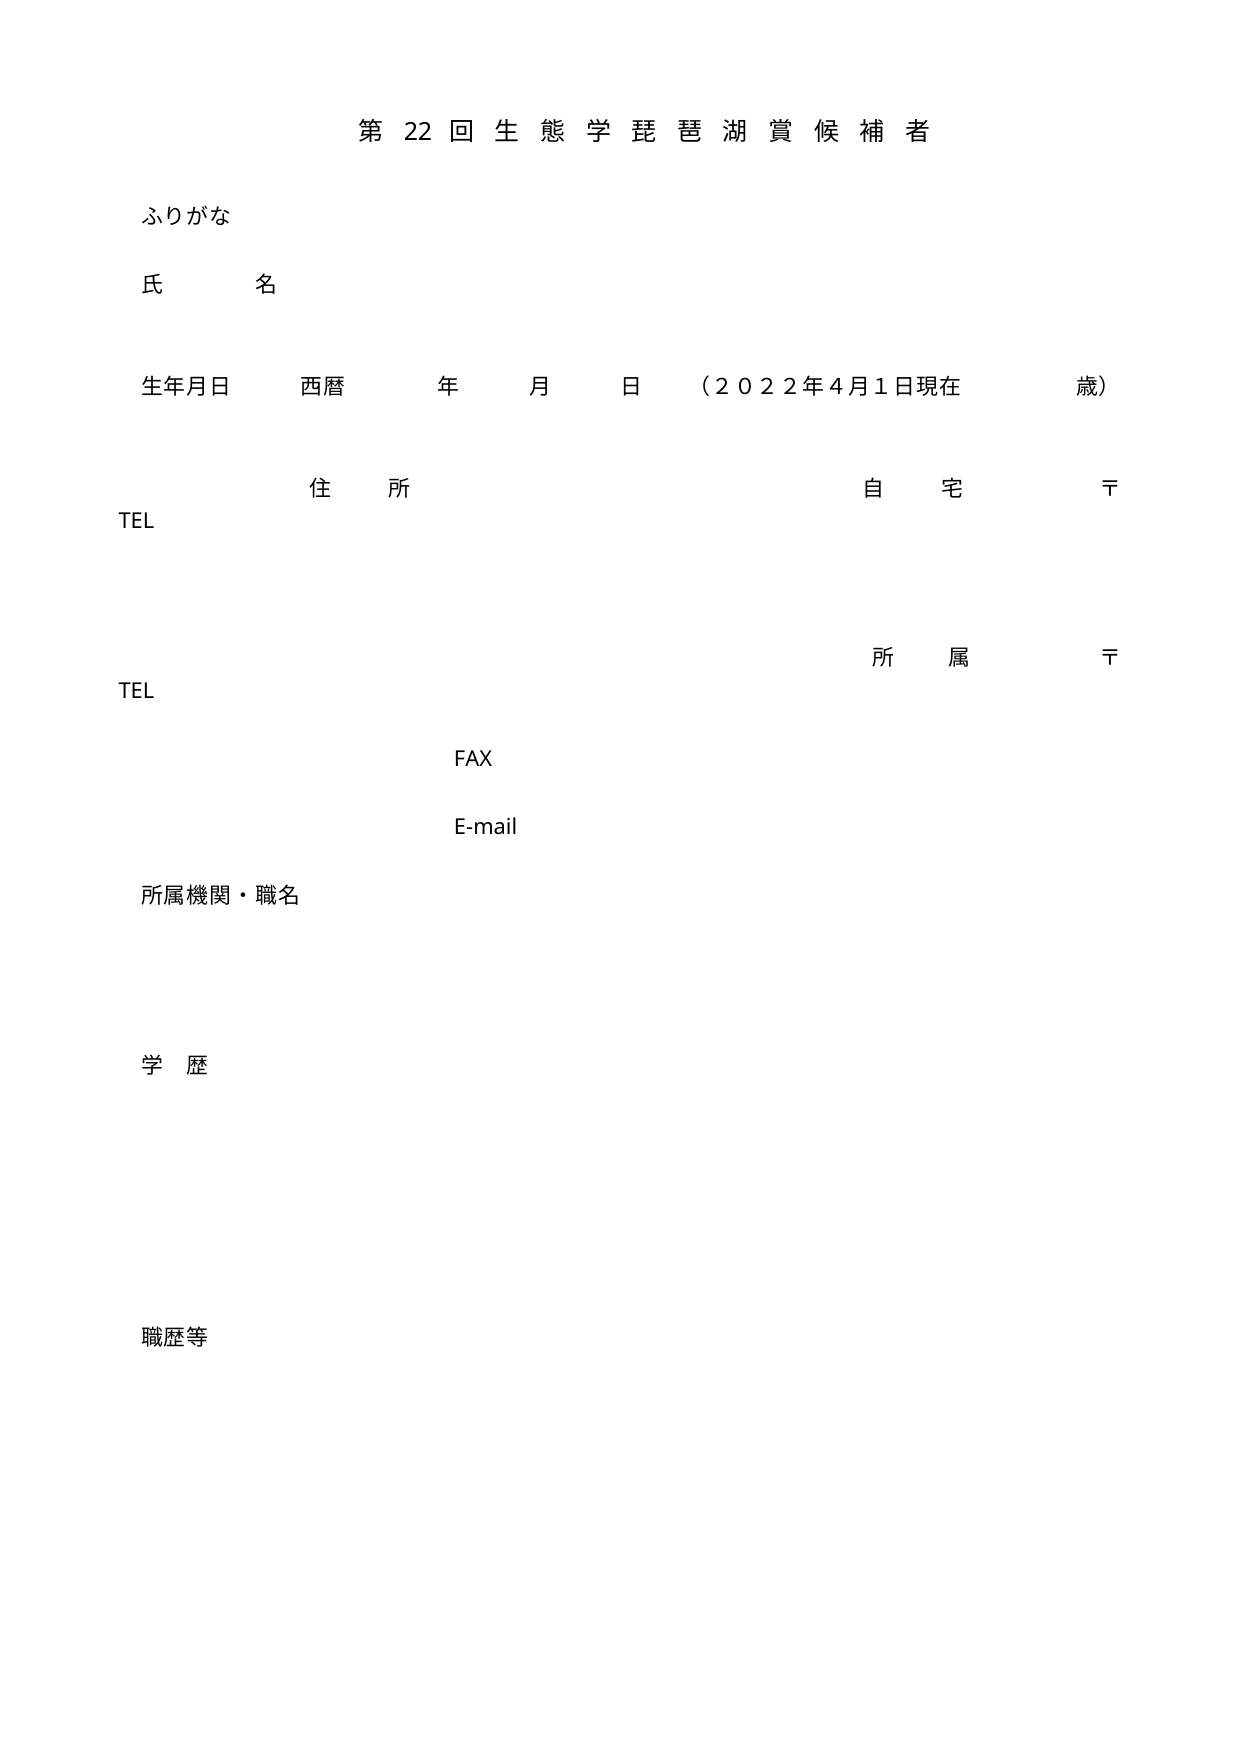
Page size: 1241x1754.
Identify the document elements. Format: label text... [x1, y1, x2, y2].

text E-mail [118, 809, 1122, 843]
text 住所 自宅 〒 TEL [118, 469, 1122, 537]
text 所属機関・職名 [118, 877, 1122, 911]
text 氏 名 [118, 266, 1122, 300]
text ふりがな [118, 198, 1122, 232]
text FAX [118, 741, 1122, 775]
text 職歴等 [118, 1318, 1122, 1352]
text 所属 〒 TEL [118, 639, 1122, 707]
text 学 歴 [118, 1047, 1122, 1081]
text 第22回生態学琵琶湖賞候補者 [172, 96, 1122, 164]
text 生年月日 西暦 年 月 日 （２０２２年４月１日現在 歳） [118, 368, 1122, 402]
